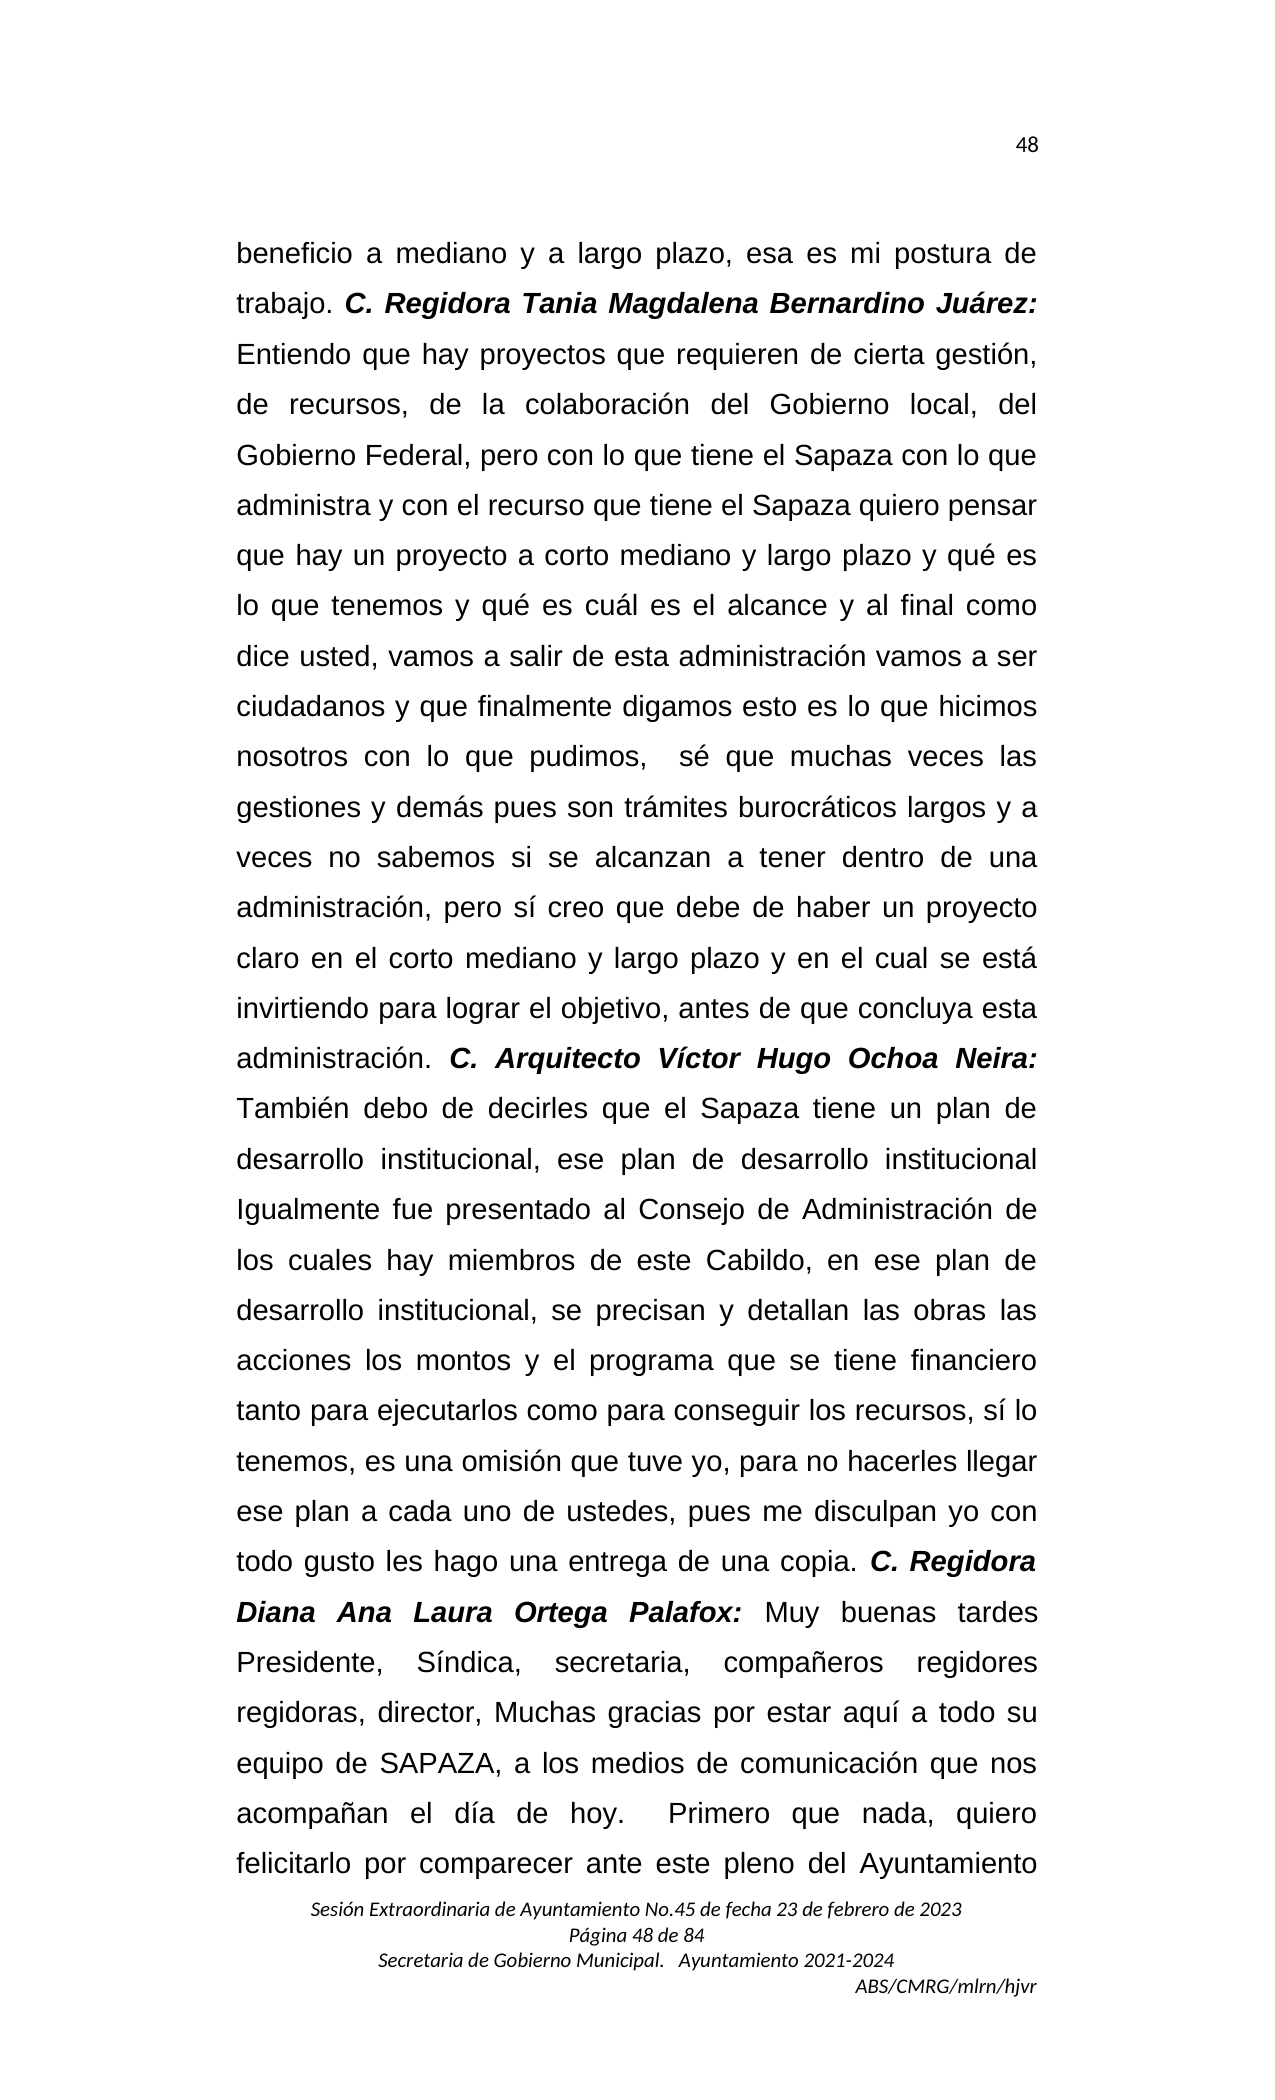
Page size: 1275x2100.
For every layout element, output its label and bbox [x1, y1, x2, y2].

text [236, 236, 1039, 1880]
